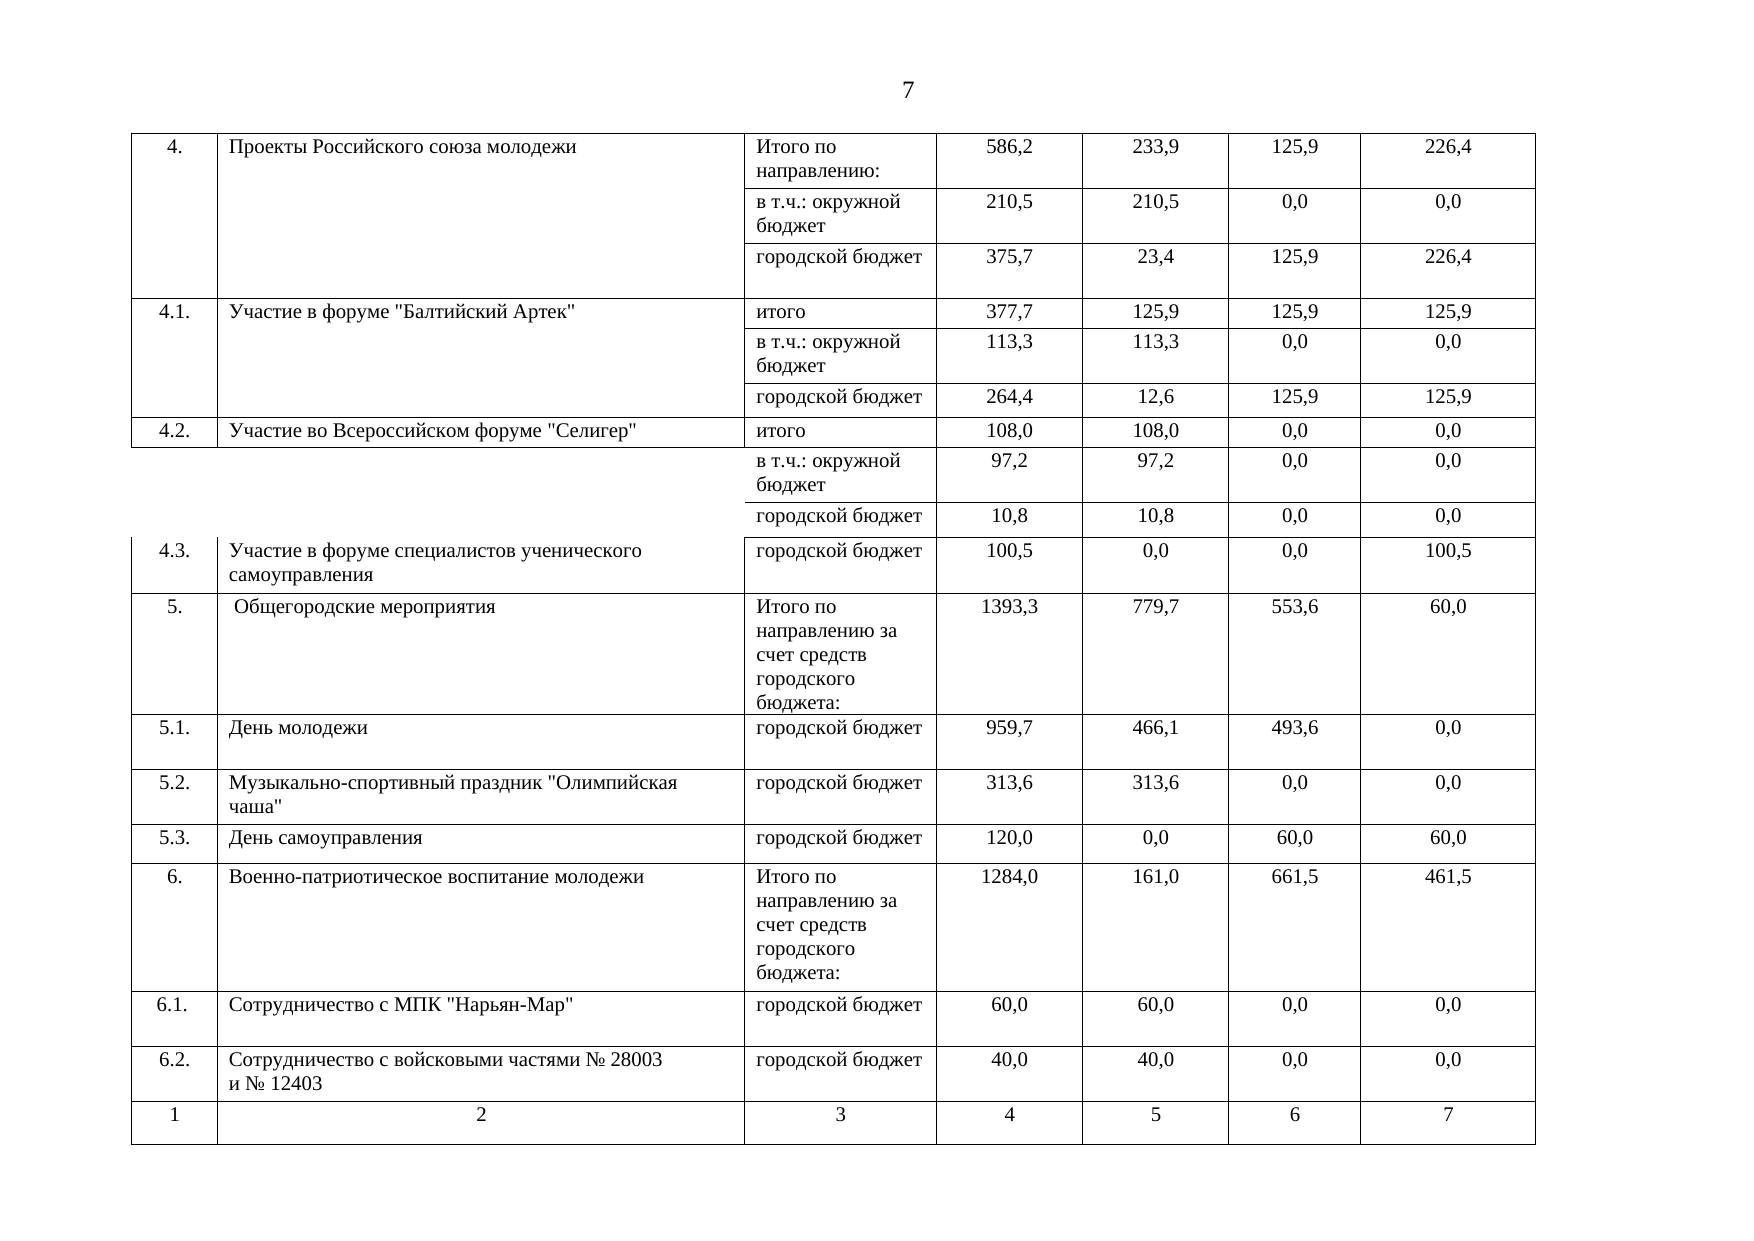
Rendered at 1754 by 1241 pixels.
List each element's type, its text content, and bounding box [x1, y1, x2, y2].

table_cell 0,0 [1361, 992, 1535, 1046]
table_cell Участие в форуме "Балтийский Артек" [218, 299, 744, 417]
table_cell 6 [1229, 1102, 1360, 1144]
table_cell 1393,3 [937, 594, 1082, 714]
table_cell 0,0 [1361, 448, 1535, 502]
table_cell в т.ч.: окружной бюджет [745, 189, 936, 242]
table_cell 4.1. [132, 299, 217, 417]
table_cell Музыкально-спортивный праздник "Олимпийская чаша" [218, 770, 744, 824]
table_cell 0,0 [1229, 770, 1360, 824]
table_cell 100,5 [937, 538, 1082, 592]
table_cell 4.3. [132, 537, 217, 592]
table_cell 125,9 [1229, 134, 1360, 187]
table_cell 3 [745, 1102, 936, 1144]
table_cell 5.3. [132, 825, 217, 863]
table_cell 313,6 [1083, 770, 1228, 824]
table_cell 125,9 [1361, 299, 1535, 327]
table_cell 375,7 [937, 244, 1082, 297]
table_cell 0,0 [1361, 1047, 1535, 1101]
table_cell итого [745, 299, 936, 327]
table_cell 97,2 [1083, 448, 1228, 502]
table_cell 493,6 [1229, 715, 1360, 769]
table_cell 779,7 [1083, 594, 1228, 714]
table_cell 113,3 [1083, 329, 1228, 382]
table_cell 0,0 [1361, 503, 1535, 537]
table_cell Участие во Всероссийском форуме "Селигер" [218, 418, 744, 447]
table_cell 0,0 [1229, 448, 1360, 502]
table_cell 553,6 [1229, 594, 1360, 714]
table_cell 4 [937, 1102, 1082, 1144]
table_cell День самоуправления [218, 825, 744, 863]
table_cell 0,0 [1229, 503, 1360, 537]
table_cell 6.2. [132, 1047, 217, 1101]
table_cell городской бюджет [745, 384, 936, 417]
table_cell 97,2 [937, 448, 1082, 502]
table_cell 959,7 [937, 715, 1082, 769]
table_cell 125,9 [1083, 299, 1228, 327]
table_cell 4.2. [132, 418, 217, 447]
table_cell 23,4 [1083, 244, 1228, 297]
table_cell 6.1. [132, 992, 217, 1046]
table_cell городской бюджет [745, 992, 936, 1046]
table_cell Участие в форуме специалистов ученического самоуправления [218, 537, 744, 592]
table_cell 0,0 [1083, 825, 1228, 863]
table_cell Сотрудничество с МПК "Нарьян-Мар" [218, 992, 744, 1046]
table_cell 40,0 [937, 1047, 1082, 1101]
table_cell 113,3 [937, 329, 1082, 382]
table_cell 60,0 [1361, 825, 1535, 863]
table_cell Общегородские мероприятия [218, 594, 744, 714]
table_cell 313,6 [937, 770, 1082, 824]
table_cell 4. [132, 134, 217, 297]
table_cell 233,9 [1083, 134, 1228, 187]
table_cell 60,0 [1229, 825, 1360, 863]
table_cell 210,5 [937, 189, 1082, 242]
table_cell 5.2. [132, 770, 217, 824]
table_cell 1284,0 [937, 864, 1082, 991]
table_cell 120,0 [937, 825, 1082, 863]
table_cell 100,5 [1361, 538, 1535, 592]
table_cell 377,7 [937, 299, 1082, 327]
table_cell 125,9 [1229, 244, 1360, 297]
table_cell 5.1. [132, 715, 217, 769]
table_cell 210,5 [1083, 189, 1228, 242]
table_cell День молодежи [218, 715, 744, 769]
table_cell 0,0 [1229, 329, 1360, 382]
table_cell 108,0 [1083, 418, 1228, 447]
table_cell 264,4 [937, 384, 1082, 417]
table_cell 108,0 [937, 418, 1082, 447]
table_cell в т.ч.: окружной бюджет [745, 448, 936, 502]
table_cell 0,0 [1361, 715, 1535, 769]
table_cell городской бюджет [745, 770, 936, 824]
table_cell 40,0 [1083, 1047, 1228, 1101]
table_cell 2 [218, 1102, 744, 1144]
table_cell 0,0 [1229, 992, 1360, 1046]
table_cell 0,0 [1083, 538, 1228, 592]
table_cell Итого по направлению: [745, 134, 936, 187]
table_cell городской бюджет [745, 1047, 936, 1101]
table_cell в т.ч.: окружной бюджет [745, 329, 936, 382]
table_cell 60,0 [1361, 594, 1535, 714]
table_cell городской бюджет [745, 244, 936, 297]
table_cell Военно-патриотическое воспитание молодежи [218, 864, 744, 991]
table_cell 0,0 [1229, 1047, 1360, 1101]
table_cell 226,4 [1361, 134, 1535, 187]
table_cell 60,0 [937, 992, 1082, 1046]
table_cell 10,8 [1083, 503, 1228, 537]
table_cell Сотрудничество с войсковыми частями № 28003 и № 12403 [218, 1047, 744, 1101]
table_cell 5 [1083, 1102, 1228, 1144]
table_cell 12,6 [1083, 384, 1228, 417]
table_cell 466,1 [1083, 715, 1228, 769]
table_cell 461,5 [1361, 864, 1535, 991]
table_cell 0,0 [1361, 329, 1535, 382]
table_cell 0,0 [1229, 418, 1360, 447]
table_cell 1 [132, 1102, 217, 1144]
table_cell Итого по направлению за счет средств городского бюджета: [745, 594, 936, 714]
table_cell 586,2 [937, 134, 1082, 187]
table_cell 161,0 [1083, 864, 1228, 991]
table_cell 7 [1361, 1102, 1535, 1144]
table_cell 6. [132, 864, 217, 991]
table_cell городской бюджет [745, 825, 936, 863]
table_cell 661,5 [1229, 864, 1360, 991]
table_cell 60,0 [1083, 992, 1228, 1046]
table_cell 125,9 [1229, 299, 1360, 327]
table_cell 0,0 [1361, 189, 1535, 242]
table_cell 226,4 [1361, 244, 1535, 297]
table_cell Итого по направлению за счет средств городского бюджета: [745, 864, 936, 991]
table_cell 5. [132, 594, 217, 714]
table_cell 125,9 [1229, 384, 1360, 417]
table_cell 10,8 [937, 503, 1082, 537]
table_cell городской бюджет [745, 538, 936, 592]
table_cell городской бюджет [745, 715, 936, 769]
table_cell 0,0 [1361, 770, 1535, 824]
table_cell Проекты Российского союза молодежи [218, 134, 744, 297]
table_cell итого [745, 418, 936, 447]
table_cell 0,0 [1229, 538, 1360, 592]
table_cell 0,0 [1361, 418, 1535, 447]
table_cell городской бюджет [745, 503, 936, 537]
table_cell 0,0 [1229, 189, 1360, 242]
table_cell 125,9 [1361, 384, 1535, 417]
